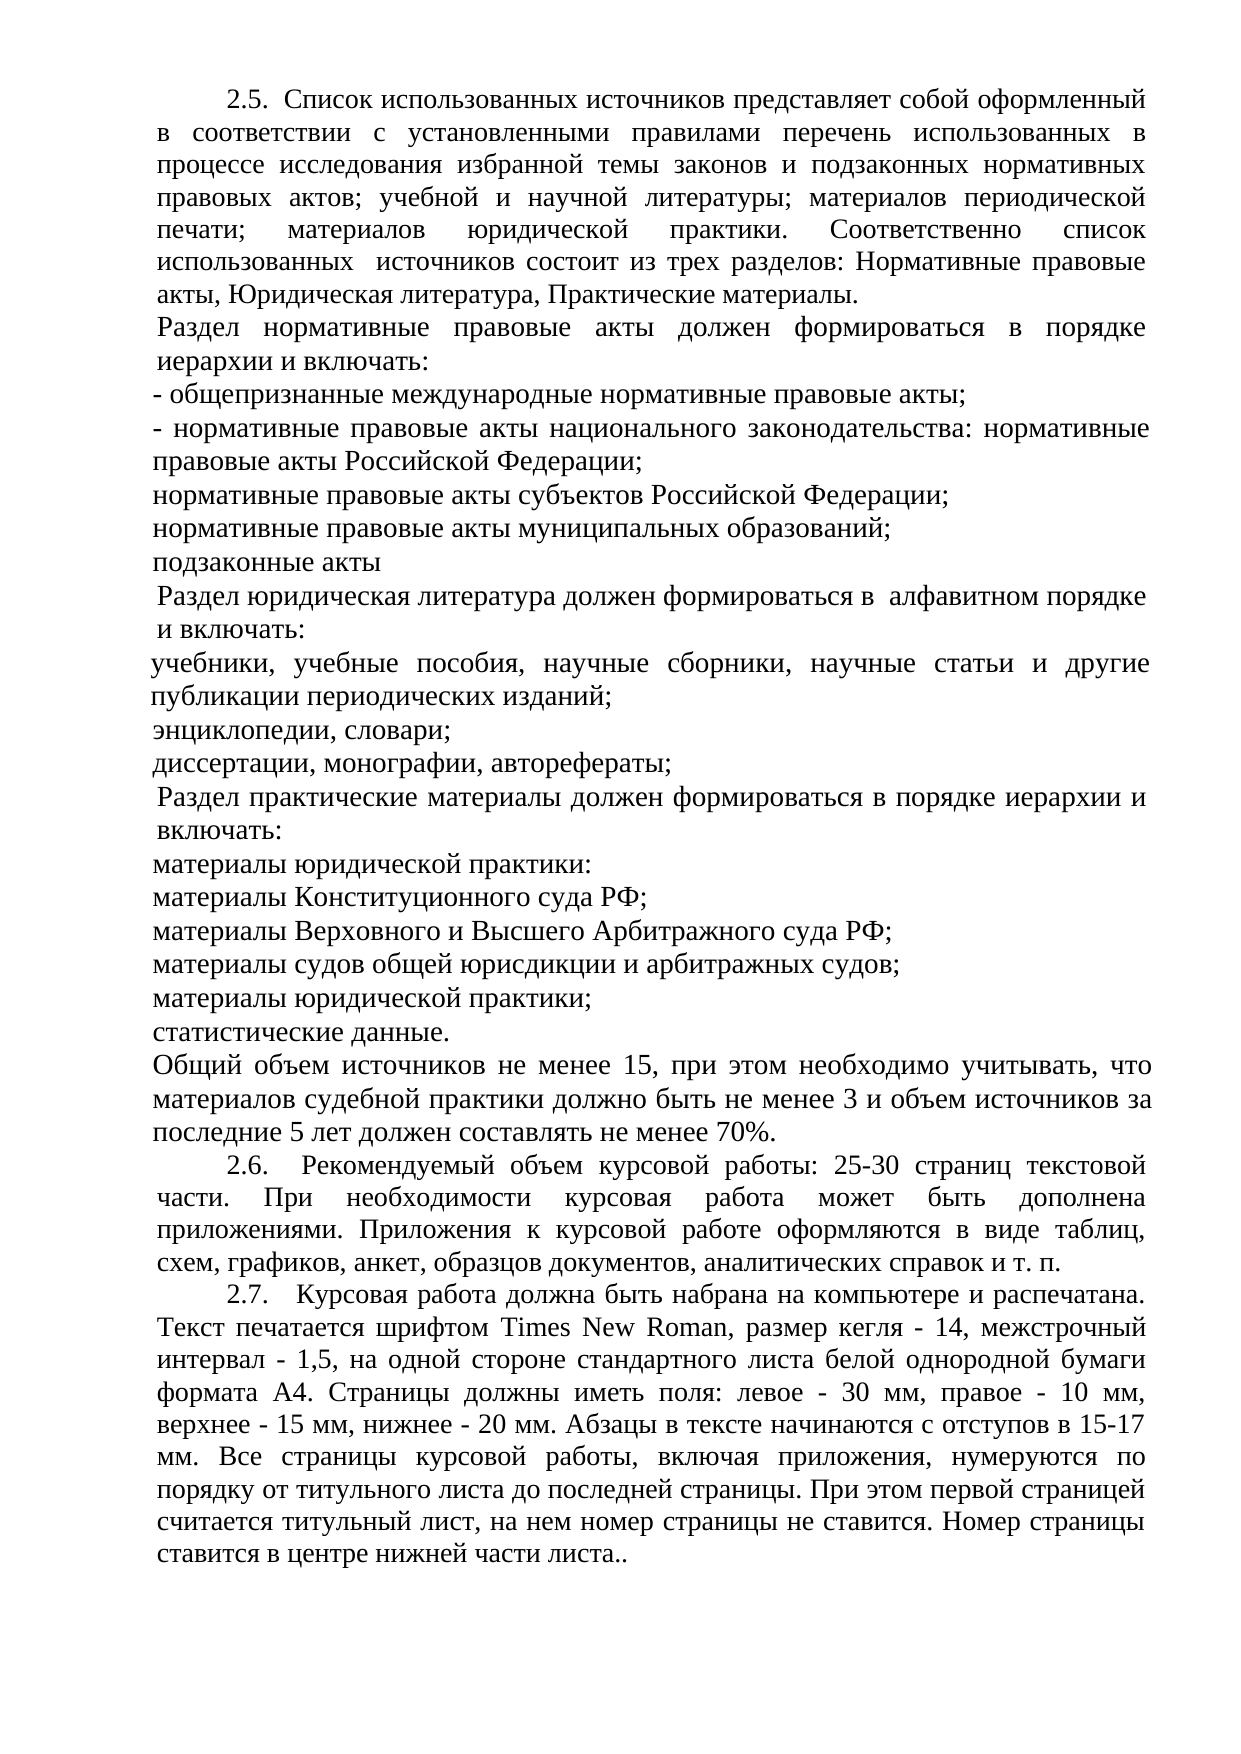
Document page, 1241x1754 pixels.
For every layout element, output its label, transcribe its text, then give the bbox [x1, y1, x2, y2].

text учебники, учебные пособия, научные сборники, научные статьи и другие публикации периодических изданий; [150, 645, 1151, 712]
text статистические данные. [152, 1014, 1153, 1047]
text нормативные правовые акты муниципальных образований; [152, 511, 1151, 544]
text энциклопедии, словари; [152, 712, 1153, 745]
list Рекомендуемый объем курсовой работы: 25-30 страниц текстовой части. При необходимости курсовая работа может быть дополнена приложениями. Приложения к курсовой работе оформляются в виде таблиц, схем, графиков, анкет, образцов документов, аналитических справок и т. п. [157, 1148, 1147, 1277]
text Раздел нормативные правовые акты должен формироваться в порядке иерархии и включать: [157, 309, 1147, 376]
text материалы Верховного и Высшего Арбитражного суда РФ; [152, 913, 1153, 947]
text нормативные правовые акты субъектов Российской Федерации; [152, 477, 1151, 511]
text Общий объем источников не менее 15, при этом необходимо учитывать, что материалов судебной практики должно быть не менее 3 и объем источников за последние 5 лет должен составлять не менее 70%. [152, 1047, 1153, 1148]
text диссертации, монографии, авторефераты; [152, 745, 1153, 779]
text материалы юридической практики: [152, 846, 1153, 879]
text Раздел практические материалы должен формироваться в порядке иерархии и включать: [157, 779, 1147, 846]
text материалы судов общей юрисдикции и арбитражных судов; [152, 947, 1153, 980]
list Курсовая работа должна быть набрана на компьютере и распечатана. Текст печатается шрифтом Times New Roman, размер кегля - 14, межстрочный интервал - 1,5, на одной стороне стандартного листа белой однородной бумаги формата А4. Страницы должны иметь поля: левое - 30 мм, правое - 10 мм, верхнее - 15 мм, нижнее - 20 мм. Абзацы в тексте начинаются с отступов в 15-17 мм. Все страницы курсовой работы, включая приложения, нумеруются по порядку от титульного листа до последней страницы. При этом первой страницей считается титульный лист, на нем номер страницы не ставится. Номер страницы ставится в центре нижней части листа.. [157, 1277, 1147, 1569]
text - нормативные правовые акты национального законодательства: нормативные правовые акты Российской Федерации; [152, 410, 1151, 477]
list Список использованных источников представляет собой оформленный в соответствии с установленными правилами перечень использованных в процессе исследования избранной темы законов и подзаконных нормативных правовых актов; учебной и научной литературы; материалов периодической печати; материалов юридической практики. Соответственно список использованных источников состоит из трех разделов: Нормативные правовые акты, Юридическая литература, Практические материалы. [157, 82, 1147, 309]
text подзаконные акты [152, 544, 1151, 578]
text материалы юридической практики; [152, 980, 1153, 1014]
text материалы Конституционного суда РФ; [152, 879, 1153, 913]
text - общепризнанные международные нормативные правовые акты; [152, 376, 1153, 410]
text Раздел юридическая литература должен формироваться в алфавитном порядке и включать: [157, 578, 1147, 645]
